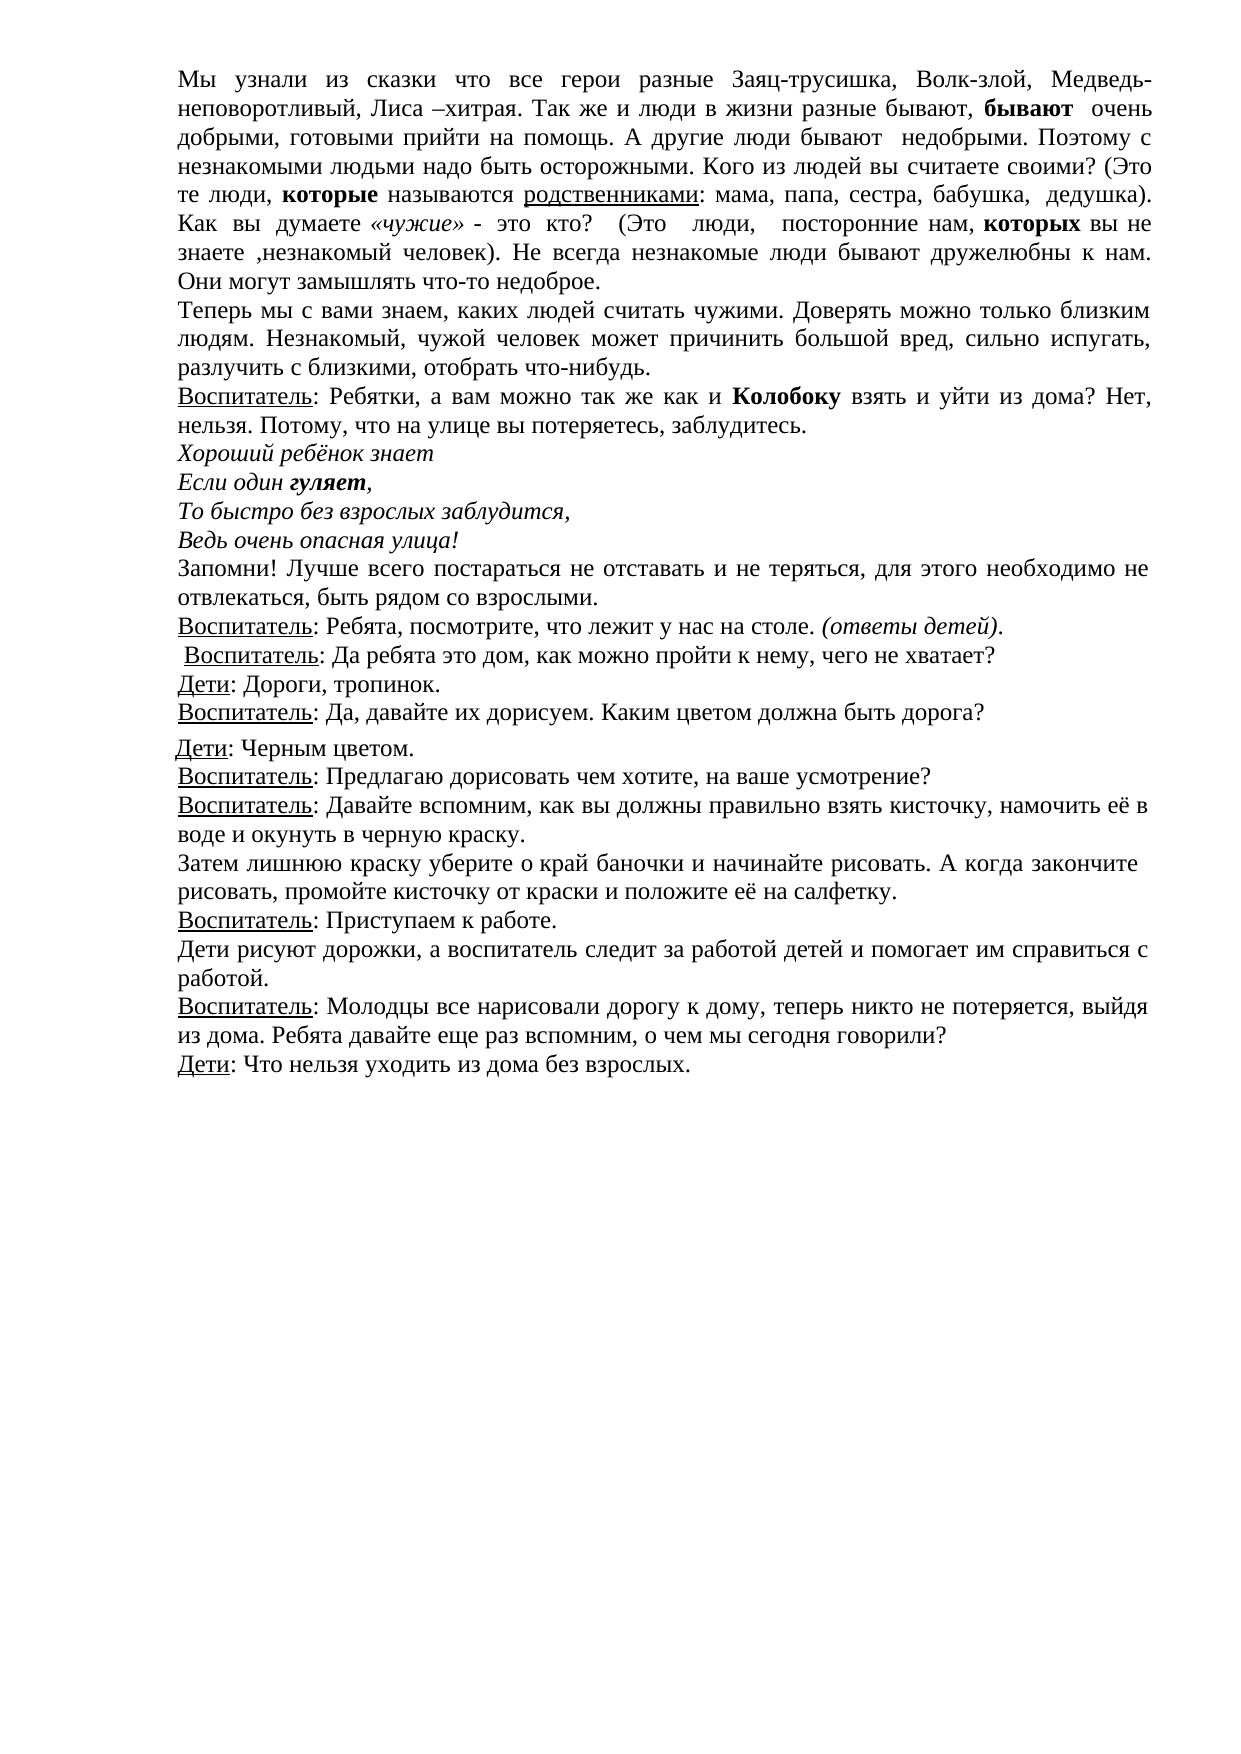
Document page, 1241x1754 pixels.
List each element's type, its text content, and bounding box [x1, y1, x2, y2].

text Воспитатель: Да ребята это дом, как можно пройти к нему, чего не хватает? [177, 640, 1176, 669]
text Дети: Что нельзя уходить из дома без взрослых. [177, 1049, 1176, 1078]
text Воспитатель: Ребятки, а вам можно так же как и Колобоку взять и уйти из дома? Нет, нельзя. Потому, что на улице вы потеряетесь, заблудитесь. [177, 381, 1152, 438]
text Запомни! Лучше всего постараться не отставать и не теряться, для этого необходимо не отвлекаться, быть рядом со взрослыми. [177, 553, 1174, 611]
text Дети рисуют дорожки, а воспитатель следит за работой детей и помогает им справиться с работой. [177, 934, 1176, 991]
text Теперь мы с вами знаем, каких людей считать чужими. Доверять можно только близким людям. Незнакомый, чужой человек может причинить большой вред, сильно испугать, разлучить с близкими, отобрать что-нибудь. [177, 295, 1152, 381]
text Затем лишнюю краску уберите о край баночки и начинайте рисовать. А когда закончите рисовать, промойте кисточку от краски и положите её на салфетку. [177, 848, 1176, 905]
text Воспитатель: Молодцы все нарисовали дорогу к дому, теперь никто не потеряется, выйдя из дома. Ребята давайте еще раз вспомним, о чем мы сегодня говорили? [177, 991, 1152, 1049]
text Дети: Дороги, тропинок. [177, 669, 999, 697]
text То быстро без взрослых заблудится, [177, 496, 1176, 525]
text Воспитатель: Ребята, посмотрите, что лежит у нас на столе. (ответы детей). [177, 611, 1176, 640]
text Воспитатель: Давайте вспомним, как вы должны правильно взять кисточку, намочить её в воде и окунуть в черную краску. [177, 790, 1174, 848]
text Ведь очень опасная улица! [177, 525, 566, 553]
text Мы узнали из сказки что все герои разные Заяц-трусишка, Волк-злой, Медведь- неповоротливый, Лиса –хитрая. Так же и люди в жизни разные бывают, бывают очень добрыми, готовыми прийти на помощь. А другие люди бывают недобрыми. Поэтому с незнакомыми людьми надо быть осторожными. Кого из людей вы считаете своими? (Это те люди, которые называются родственниками: мама, папа, сестра, бабушка, дедушка). Как вы думаете «чужие» - это кто? (Это люди, посторонние нам, которых вы не знаете ,незнакомый человек). Не всегда незнакомые люди бывают дружелюбны к нам. Они могут замышлять что-то недоброе. [177, 64, 1152, 294]
text Воспитатель: Предлагаю дорисовать чем хотите, на ваше усмотрение? [177, 761, 1176, 790]
text Воспитатель: Приступаем к работе. [177, 905, 1176, 934]
text Воспитатель: Да, давайте их дорисуем. Каким цветом должна быть дорога? [177, 697, 1176, 726]
text Хороший ребёнок знает Если один гуляет, [177, 438, 435, 496]
text Дети: Черным цветом. [152, 733, 1176, 761]
